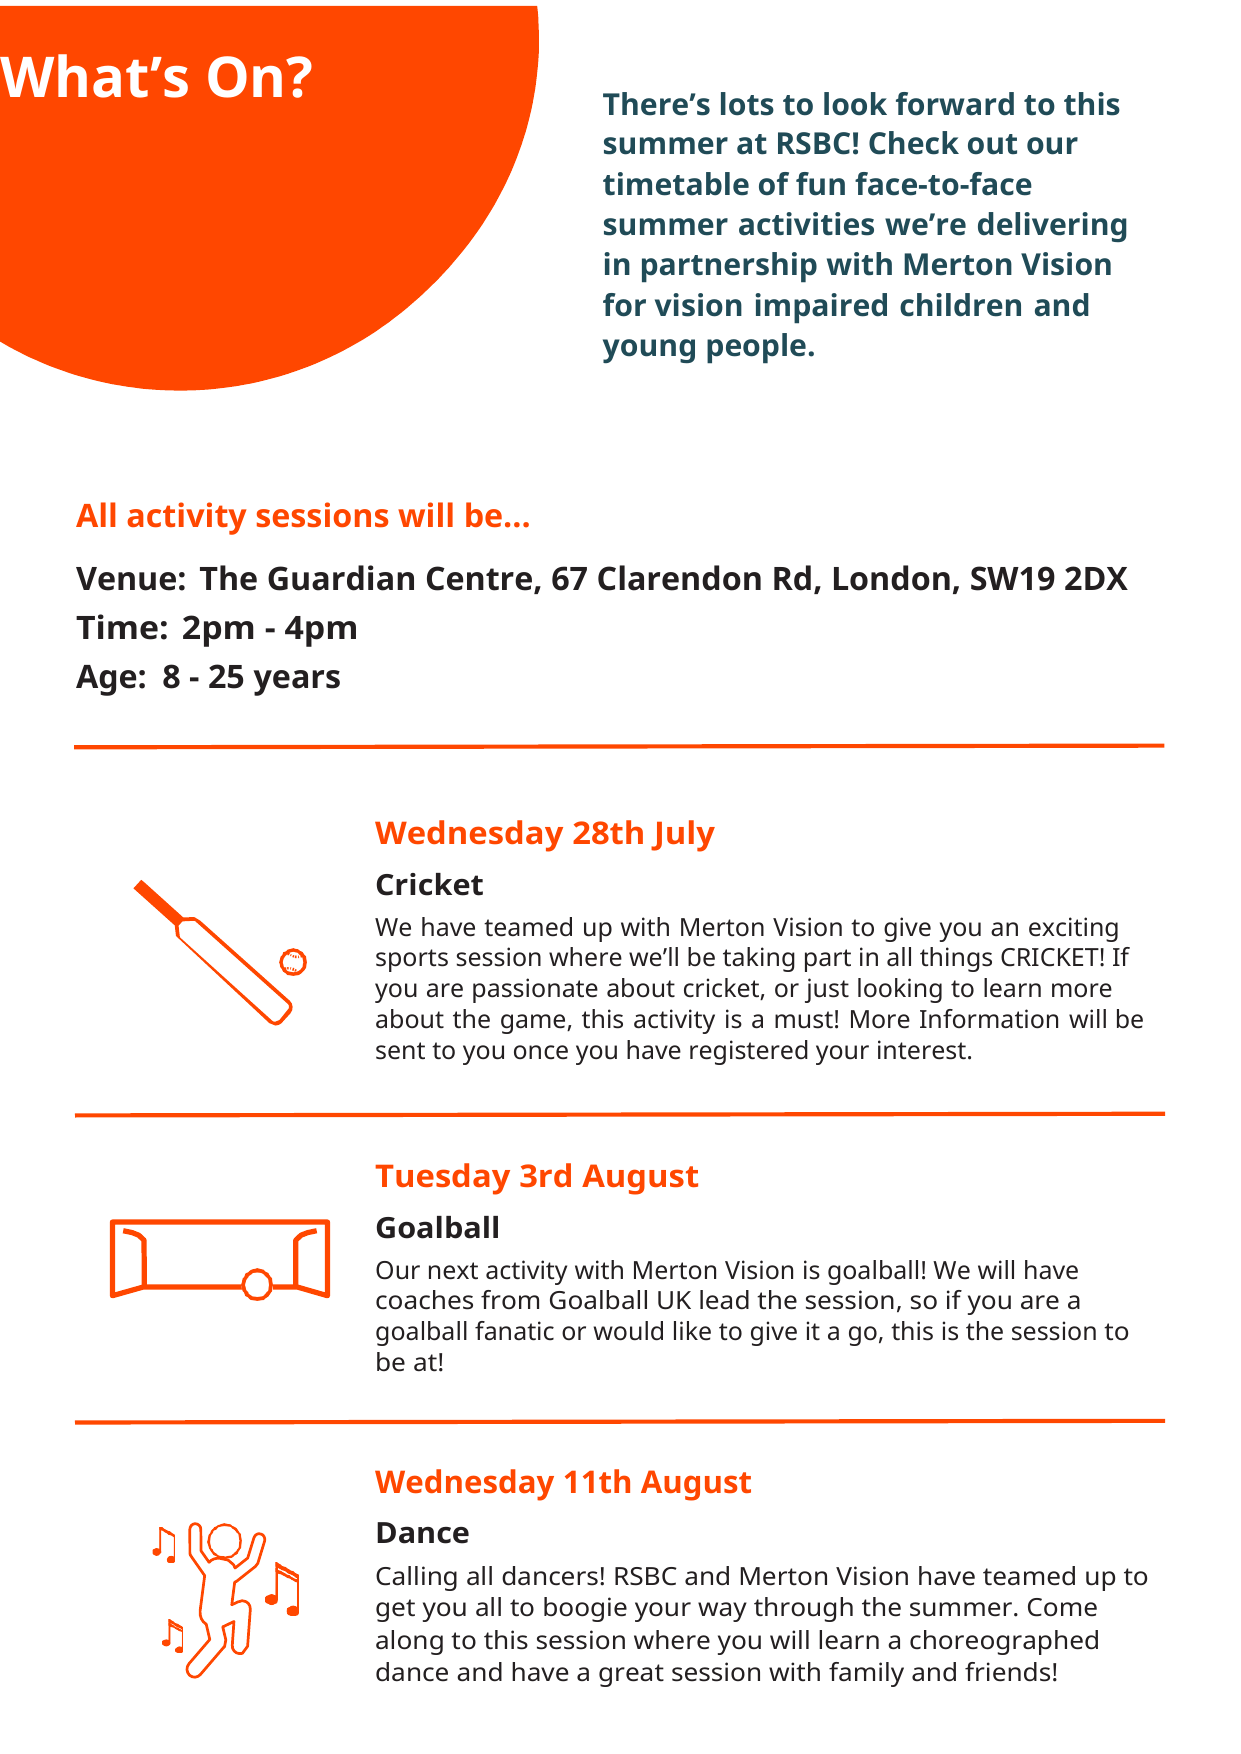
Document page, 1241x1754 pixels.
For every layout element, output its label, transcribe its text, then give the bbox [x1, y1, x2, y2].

picture [162, 1619, 183, 1653]
text Venue: The Guardian Centre, 67 Clarendon Rd, London, SW19 2DX [76, 556, 1180, 600]
text Our next activity with Merton Vision is goalball! We will have coaches from Goalball UK lead the session, so if you are a goalball fanatic or would like to give it a go, this is the session to be at! [375, 1255, 1156, 1379]
text All activity sessions will be... [76, 493, 1180, 537]
text There’s lots to look forward to this summer at RSBC! Check out our timetable of fun face-to-face summer activities we’re delivering in partnership with Merton Vision for vision impaired children and young people. [602, 83, 1158, 366]
text Calling all dancers! RSBC and Merton Vision have teamed up to get you all to boogie your way through the summer. Come along to this session where you will learn a choreographed dance and have a great session with family and friends! [375, 1559, 1156, 1689]
text Time: 2pm - 4pm [76, 605, 1180, 649]
text We have teamed up with Merton Vision to give you an exciting sports session where we’ll be taking part in all things CRICKET! If you are passionate about cricket, or just looking to learn more about the game, this activity is a must! More Information will be sent to you once you have registered your interest. [375, 912, 1164, 1067]
picture [152, 1527, 175, 1563]
subtitle Goalball [375, 1207, 1180, 1247]
picture [241, 1268, 273, 1301]
picture [279, 948, 307, 976]
subtitle Wednesday 11th August [375, 1459, 1180, 1502]
subtitle Cricket [375, 864, 1180, 903]
picture [265, 1562, 299, 1616]
subtitle Dance [375, 1512, 1180, 1552]
subtitle Wednesday 28th July [375, 811, 1180, 854]
picture [207, 1523, 242, 1559]
subtitle Tuesday 3rd August [375, 1154, 1180, 1197]
text Age: 8 - 25 years [76, 654, 1180, 698]
